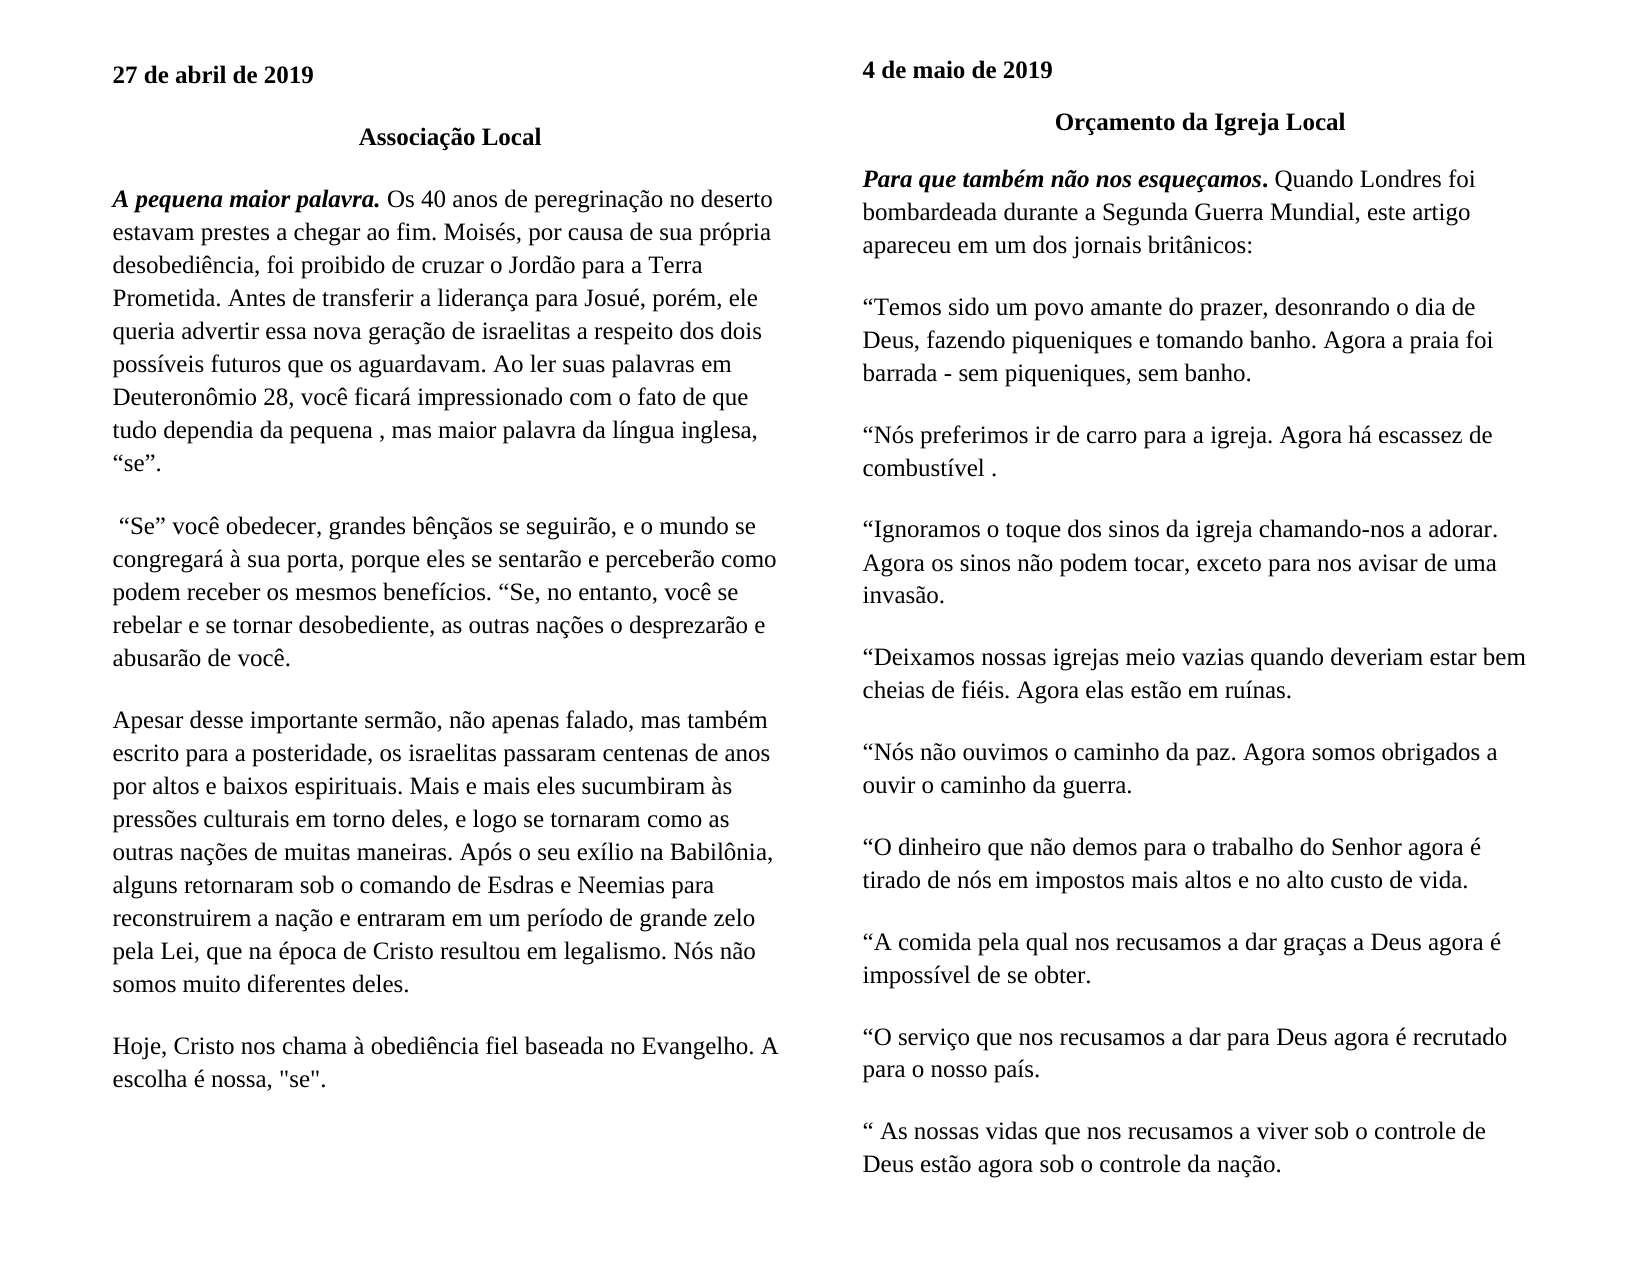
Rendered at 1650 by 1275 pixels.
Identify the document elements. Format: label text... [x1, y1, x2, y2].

text Orçamento da Igreja Local [862, 112, 1537, 135]
text Associação Local [112, 122, 787, 151]
text “O serviço que nos recusamos a dar para Deus agora é recrutado para o nosso país. [862, 1022, 1537, 1083]
text “Deixamos nossas igrejas meio vazias quando deveriam estar bem cheias de fiéis. Agora elas estão em ruínas. [862, 642, 1537, 704]
text “Temos sido um povo amante do prazer, desonrando o dia de Deus, fazendo piqueniques e tomando banho. Agora a praia foi barrada - sem piqueniques, sem banho. [862, 292, 1537, 387]
text Apesar desse importante sermão, não apenas falado, mas também escrito para a posteridade, os israelitas passaram centenas de anos por altos e baixos espirituais. Mais e mais eles sucumbiram às pressões culturais em torno deles, e logo se tornaram como as outras nações de muitas maneiras. Após o seu exílio na Babilônia, alguns retornaram sob o comando de Esdras e Neemias para reconstruirem a nação e entraram em um período de grande zelo pela Lei, que na época de Cristo resultou em legalismo. Nós não somos muito diferentes deles. [112, 705, 787, 998]
text “Nós não ouvimos o caminho da paz. Agora somos obrigados a ouvir o caminho da guerra. [862, 737, 1537, 799]
text Para que também não nos esqueçamos. Quando Londres foi bombardeada durante a Segunda Guerra Mundial, este artigo apareceu em um dos jornais britânicos: [862, 164, 1537, 259]
text Hoje, Cristo nos chama à obediência fiel baseada no Evangelho. A escolha é nossa, "se". [112, 1031, 787, 1093]
text 4 de maio de 2019 [862, 60, 1537, 83]
text 27 de abril de 2019 [112, 60, 787, 89]
text A pequena maior palavra. Os 40 anos de peregrinação no deserto estavam prestes a chegar ao fim. Moisés, por causa de sua própria desobediência, foi proibido de cruzar o Jordão para a Terra Prometida. Antes de transferir a liderança para Josué, porém, ele queria advertir essa nova geração de israelitas a respeito dos dois possíveis futuros que os aguardavam. Ao ler suas palavras em Deuteronômio 28, você ficará impressionado com o fato de que tudo dependia da pequena , mas maior palavra da língua inglesa, “se”. [112, 184, 787, 477]
text “Nós preferimos ir de carro para a igreja. Agora há escassez de combustível . [862, 420, 1537, 482]
text “O dinheiro que não demos para o trabalho do Senhor agora é tirado de nós em impostos mais altos e no alto custo de vida. [862, 832, 1537, 894]
text “Ignoramos o toque dos sinos da igreja chamando-nos a adorar. Agora os sinos não podem tocar, exceto para nos avisar de uma invasão. [862, 514, 1537, 609]
text “A comida pela qual nos recusamos a dar graças a Deus agora é impossível de se obter. [862, 927, 1537, 988]
text “Se” você obedecer, grandes bênçãos se seguirão, e o mundo se congregará à sua porta, porque eles se sentarão e perceberão como podem receber os mesmos benefícios. “Se, no entanto, você se rebelar e se tornar desobediente, as outras nações o desprezarão e abusarão de você. [112, 511, 787, 672]
text “ As nossas vidas que nos recusamos a viver sob o controle de Deus estão agora sob o controle da nação. [862, 1116, 1537, 1178]
